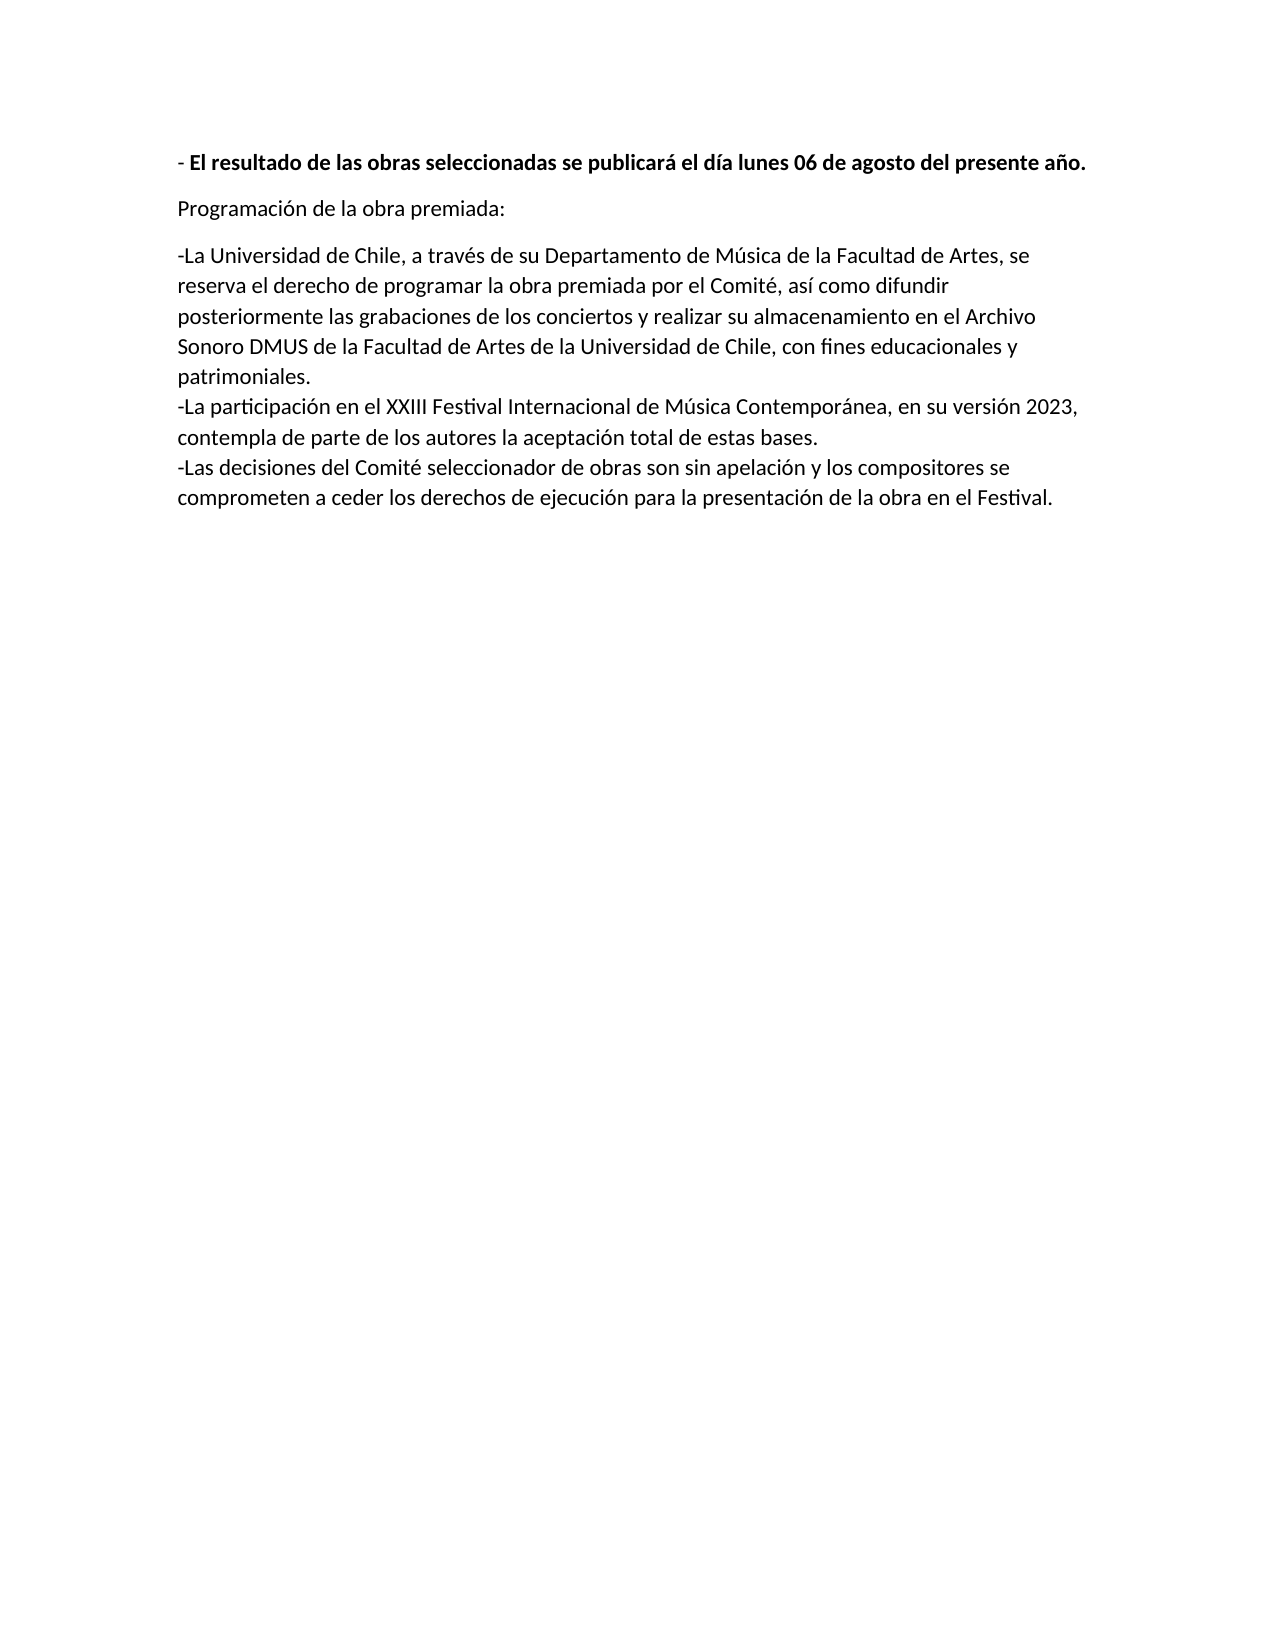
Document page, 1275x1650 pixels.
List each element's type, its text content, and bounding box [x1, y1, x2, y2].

text Programación de la obra premiada: [177, 194, 1098, 222]
text - El resultado de las obras seleccionadas se publicará el día lunes 06 de agosto del presente año. [177, 148, 1098, 176]
text -La Universidad de Chile, a través de su Departamento de Música de la Facultad de Artes, se reserva el derecho de programar la obra premiada por el Comité, así como difundir posteriormente las grabaciones de los conciertos y realizar su almacenamiento en el Archivo Sonoro DMUS de la Facultad de Artes de la Universidad de Chile, con fines educacionales y patrimoniales. -La participación en el XXIII Festival Internacional de Música Contemporánea, en su versión 2023, contempla de parte de los autores la aceptación total de estas bases. -Las decisiones del Comité seleccionador de obras son sin apelación y los compositores se comprometen a ceder los derechos de ejecución para la presentación de la obra en el Festival. [177, 241, 1098, 511]
